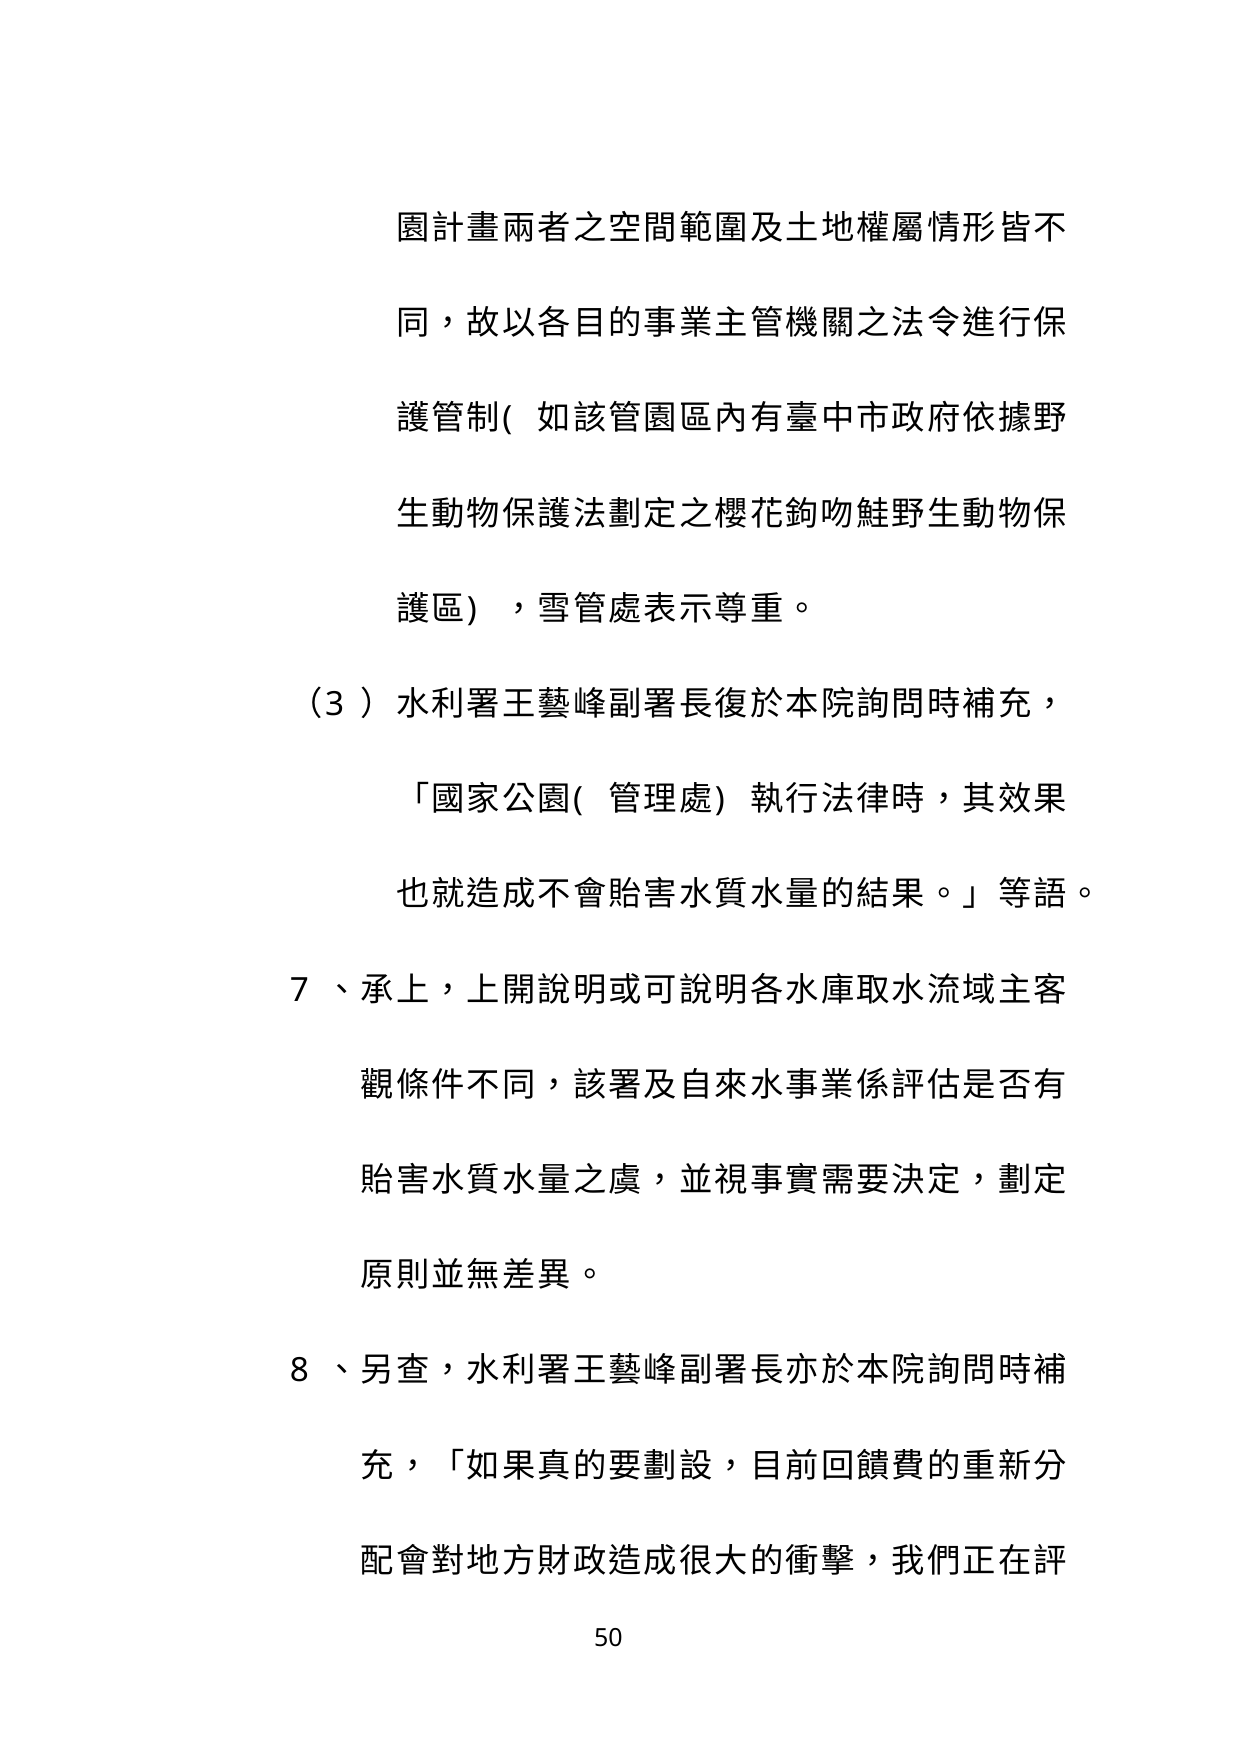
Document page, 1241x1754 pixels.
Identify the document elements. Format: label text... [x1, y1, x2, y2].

subtitle 雪管處則認為，國家公園法及自來水法於管制目的及保護規範對象各自有別，且士林攔河堰水庫集水區保育實施計畫及雪霸國家公園計畫兩者之空間範圍及土地權屬情形皆不同，故以各目的事業主管機關之法令進行保護管制(如該管園區內有臺中市政府依據野生動物保護法劃定之櫻花鉤吻鮭野生動物保護區)，雪管處表示尊重。 [281, 177, 1069, 653]
subtitle 承上，上開說明或可說明各水庫取水流域主客觀條件不同，該署及自來水事業係評估是否有貽害水質水量之虞，並視事實需要決定，劃定原則並無差異。 [272, 939, 1069, 1320]
subtitle 水利署王藝峰副署長復於本院詢問時補充，「國家公園(管理處)執行法律時，其效果也就造成不會貽害水質水量的結果。」等語。 [281, 653, 1069, 939]
